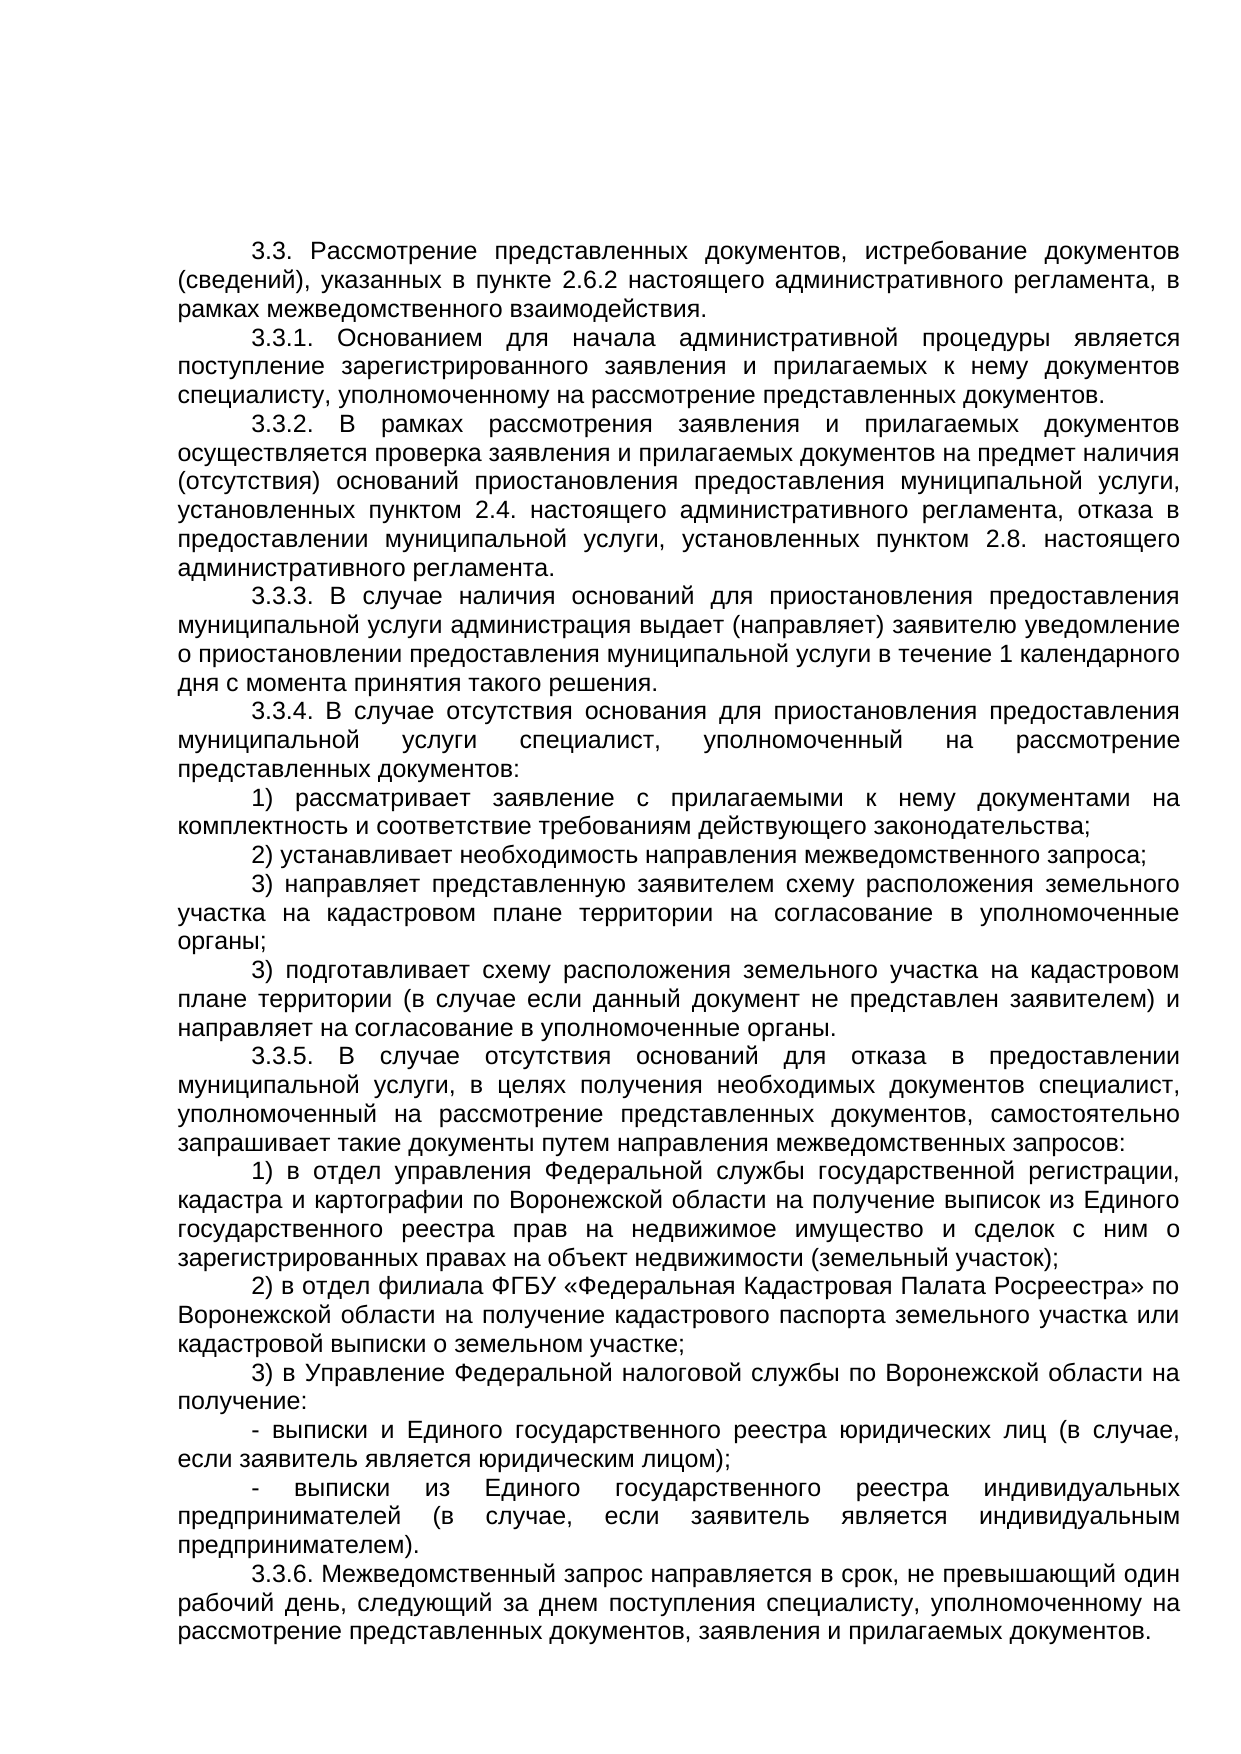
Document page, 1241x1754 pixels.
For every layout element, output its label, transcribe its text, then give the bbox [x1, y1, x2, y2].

text 3.3.3. В случае наличия оснований для приостановления предоставления муниципальной услуги администрация выдает (направляет) заявителю уведомление о приостановлении предоставления муниципальной услуги в течение 1 календарного дня с момента принятия такого решения. [177, 581, 1181, 696]
text 3.3.5. В случае отсутствия оснований для отказа в предоставлении муниципальной услуги, в целях получения необходимых документов специалист, уполномоченный на рассмотрение представленных документов, самостоятельно запрашивает такие документы путем направления межведомственных запросов: [177, 1041, 1181, 1156]
text 1) в отдел управления Федеральной службы государственной регистрации, кадастра и картографии по Воронежской области на получение выписок из Единого государственного реестра прав на недвижимое имущество и сделок с ним о зарегистрированных правах на объект недвижимости (земельный участок); [177, 1156, 1181, 1271]
text 1) рассматривает заявление с прилагаемыми к нему документами на комплектность и соответствие требованиям действующего законодательства; [177, 782, 1181, 840]
text 3.3.2. В рамках рассмотрения заявления и прилагаемых документов осуществляется проверка заявления и прилагаемых документов на предмет наличия (отсутствия) оснований приостановления предоставления муниципальной услуги, установленных пунктом 2.4. настоящего административного регламента, отказа в предоставлении муниципальной услуги, установленных пунктом 2.8. настоящего административного регламента. [177, 409, 1181, 581]
text 3.3.6. Межведомственный запрос направляется в срок, не превышающий один рабочий день, следующий за днем поступления специалисту, уполномоченному на рассмотрение представленных документов, заявления и прилагаемых документов. [177, 1559, 1181, 1645]
text 3) подготавливает схему расположения земельного участка на кадастровом плане территории (в случае если данный документ не представлен заявителем) и направляет на согласование в уполномоченные органы. [177, 955, 1181, 1041]
text 3) направляет представленную заявителем схему расположения земельного участка на кадастровом плане территории на согласование в уполномоченные органы; [177, 869, 1181, 955]
text 2) устанавливает необходимость направления межведомственного запроса; [177, 840, 1181, 869]
text - выписки и Единого государственного реестра юридических лиц (в случае, если заявитель является юридическим лицом); [177, 1415, 1181, 1472]
text 3.3.1. Основанием для начала административной процедуры является поступление зарегистрированного заявления и прилагаемых к нему документов специалисту, уполномоченному на рассмотрение представленных документов. [177, 322, 1181, 409]
text 3.3. Рассмотрение представленных документов, истребование документов (сведений), указанных в пункте 2.6.2 настоящего административного регламента, в рамках межведомственного взаимодействия. [177, 236, 1181, 322]
text - выписки из Единого государственного реестра индивидуальных предпринимателей (в случае, если заявитель является индивидуальным предпринимателем). [177, 1472, 1181, 1559]
text 2) в отдел филиала ФГБУ «Федеральная Кадастровая Палата Росреестра» по Воронежской области на получение кадастрового паспорта земельного участка или кадастровой выписки о земельном участке; [177, 1271, 1181, 1357]
text 3) в Управление Федеральной налоговой службы по Воронежской области на получение: [177, 1357, 1181, 1415]
text 3.3.4. В случае отсутствия основания для приостановления предоставления муниципальной услуги специалист, уполномоченный на рассмотрение представленных документов: [177, 696, 1181, 782]
